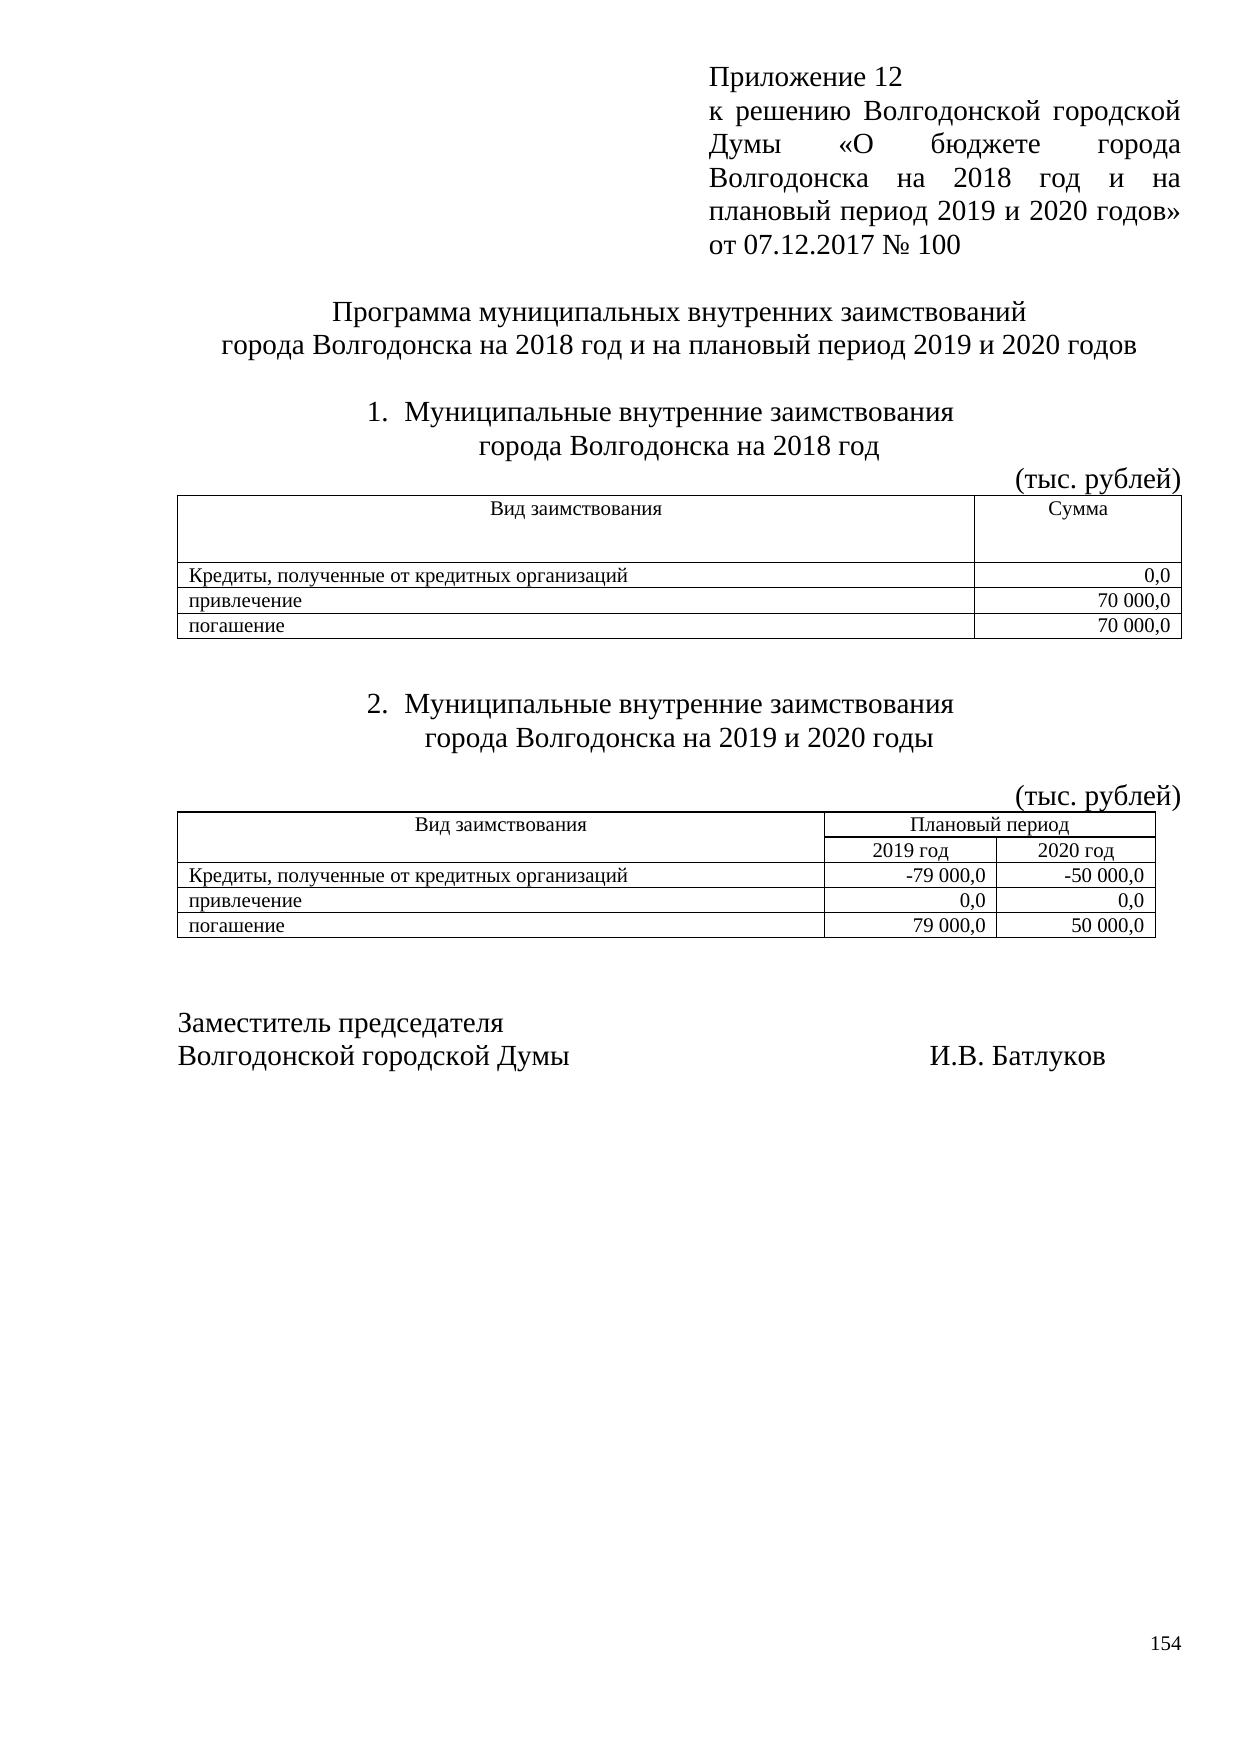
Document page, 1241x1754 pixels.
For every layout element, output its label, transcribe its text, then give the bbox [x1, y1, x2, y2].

text (тыс. рублей) [177, 778, 1181, 811]
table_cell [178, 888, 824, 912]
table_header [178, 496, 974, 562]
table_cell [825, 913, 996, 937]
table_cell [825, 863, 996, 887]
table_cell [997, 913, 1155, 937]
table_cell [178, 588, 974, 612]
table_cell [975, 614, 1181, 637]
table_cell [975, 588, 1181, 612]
list Муниципальные внутренние заимствования [140, 394, 1181, 428]
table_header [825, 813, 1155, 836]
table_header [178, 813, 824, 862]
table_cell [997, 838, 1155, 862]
text (тыс. рублей) [177, 462, 1181, 495]
text Заместитель председателя [177, 1005, 1181, 1038]
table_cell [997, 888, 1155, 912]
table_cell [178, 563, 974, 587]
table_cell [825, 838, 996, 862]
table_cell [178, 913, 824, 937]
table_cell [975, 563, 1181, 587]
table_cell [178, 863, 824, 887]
text города Волгодонска на 2019 и 2020 годы [177, 720, 1181, 754]
text к решению Волгодонской городской Думы «О бюджете города Волгодонска на 2018 год и на плановый период 2019 и 2020 годов» от 07.12.2017 № 100 [709, 93, 1181, 260]
text города Волгодонска на 2018 год [177, 428, 1181, 462]
text Волгодонской городской Думы И.В. Батлуков [177, 1038, 1181, 1072]
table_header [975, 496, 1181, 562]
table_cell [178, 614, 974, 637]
text Приложение 12 [709, 59, 1181, 93]
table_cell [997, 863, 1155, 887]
text города Волгодонска на 2018 год и на плановый период 2019 и 2020 годов [177, 327, 1181, 361]
text Программа муниципальных внутренних заимствований [177, 294, 1181, 327]
list Муниципальные внутренние заимствования [140, 687, 1181, 720]
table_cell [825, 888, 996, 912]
